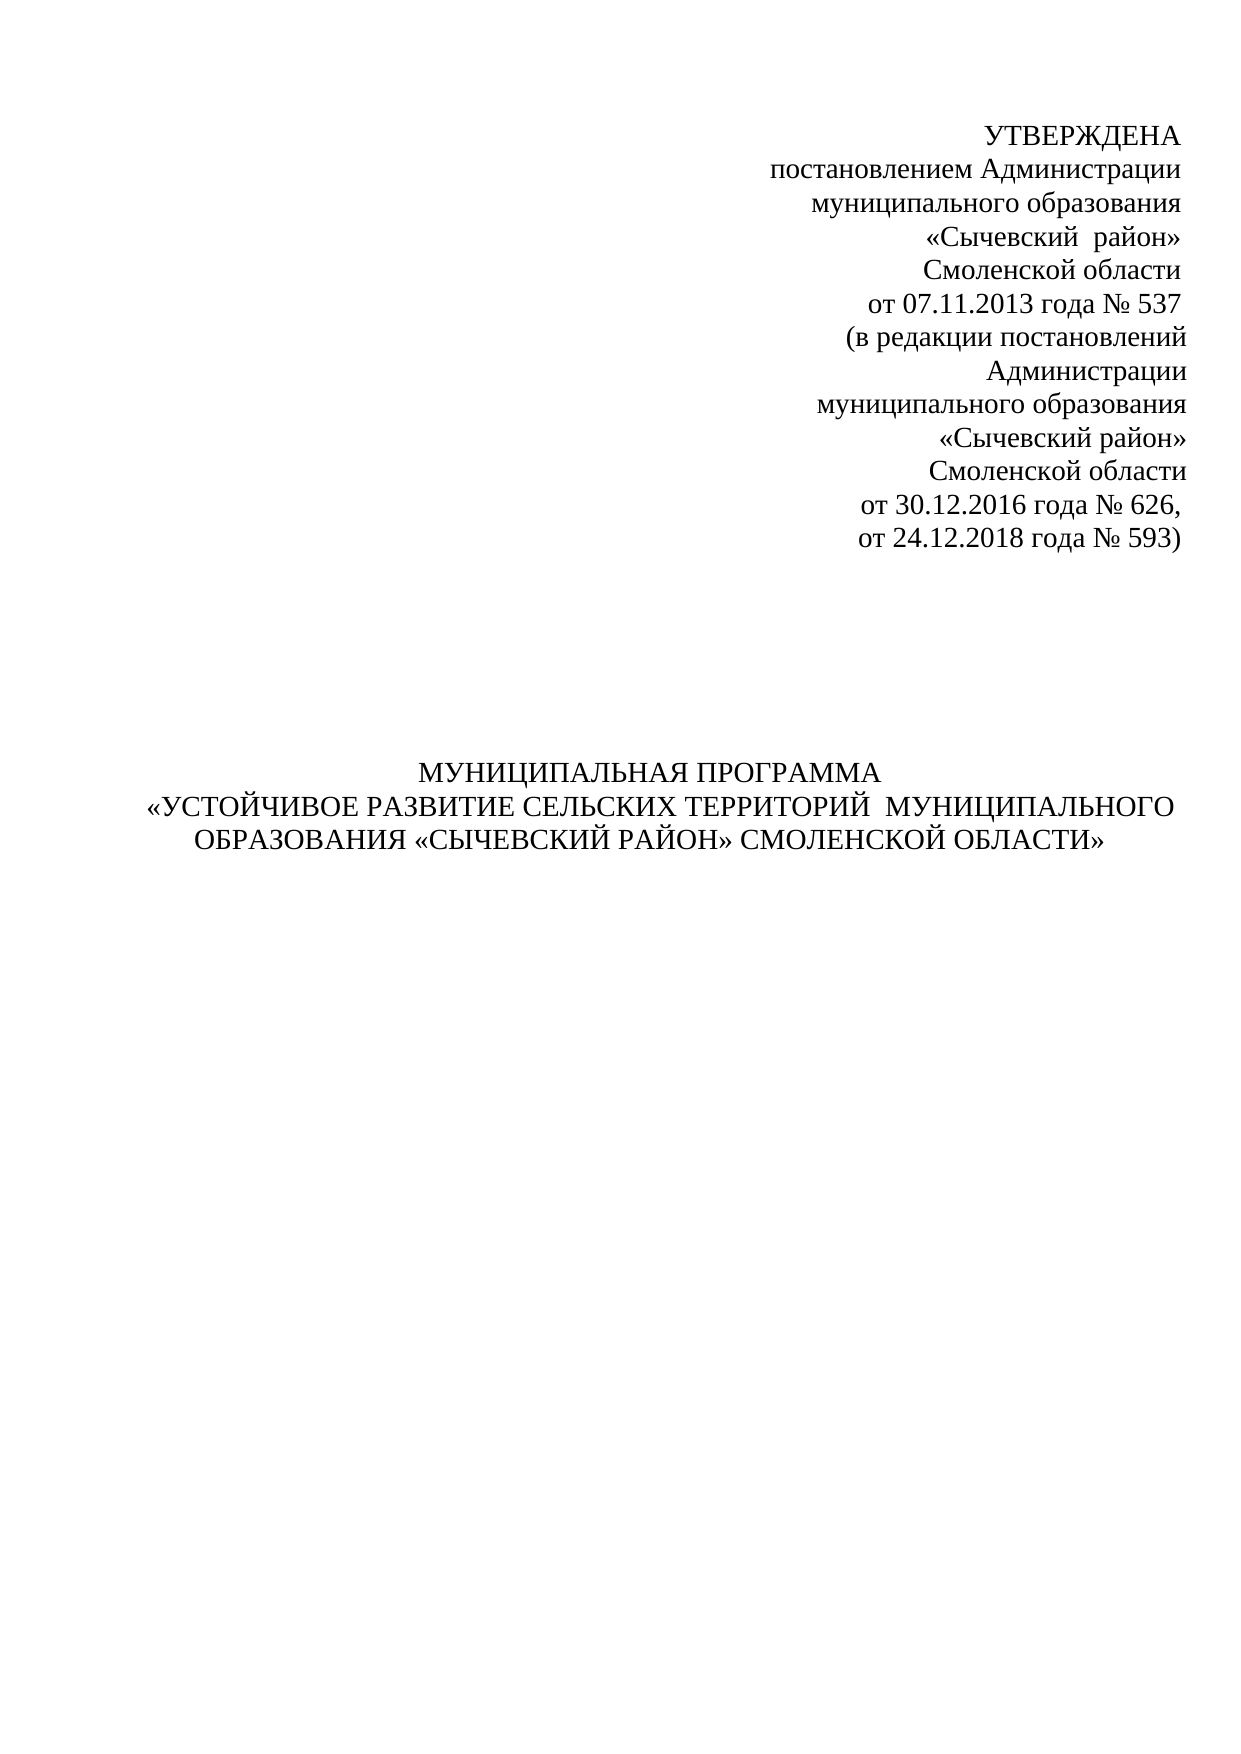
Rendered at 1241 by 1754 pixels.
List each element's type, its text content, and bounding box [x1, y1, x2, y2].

text Смоленской области [118, 453, 1187, 487]
text (в редакции постановлений [118, 319, 1187, 353]
text «Сычевский район» [118, 420, 1187, 453]
text от 07.11.2013 года № 537 [118, 286, 1181, 319]
text «Сычевский район» [118, 219, 1181, 252]
text МУНИЦИПАЛЬНАЯ ПРОГРАММА [118, 755, 1181, 789]
text Администрации муниципального образования [118, 353, 1187, 420]
text постановлением Администрации [118, 152, 1181, 185]
text «УСТОЙЧИВОЕ РАЗВИТИЕ СЕЛЬСКИХ ТЕРРИТОРИЙ МУНИЦИПАЛЬНОГО ОБРАЗОВАНИЯ «СЫЧЕВСКИЙ РАЙОН» СМОЛЕНСКОЙ ОБЛАСТИ» [118, 789, 1181, 856]
text муниципального образования [118, 185, 1181, 219]
text от 24.12.2018 года № 593) [118, 521, 1181, 554]
text от 30.12.2016 года № 626, [118, 487, 1181, 521]
subtitle Смоленской области [118, 252, 1181, 286]
text УТВЕРЖДЕНА [118, 118, 1181, 152]
